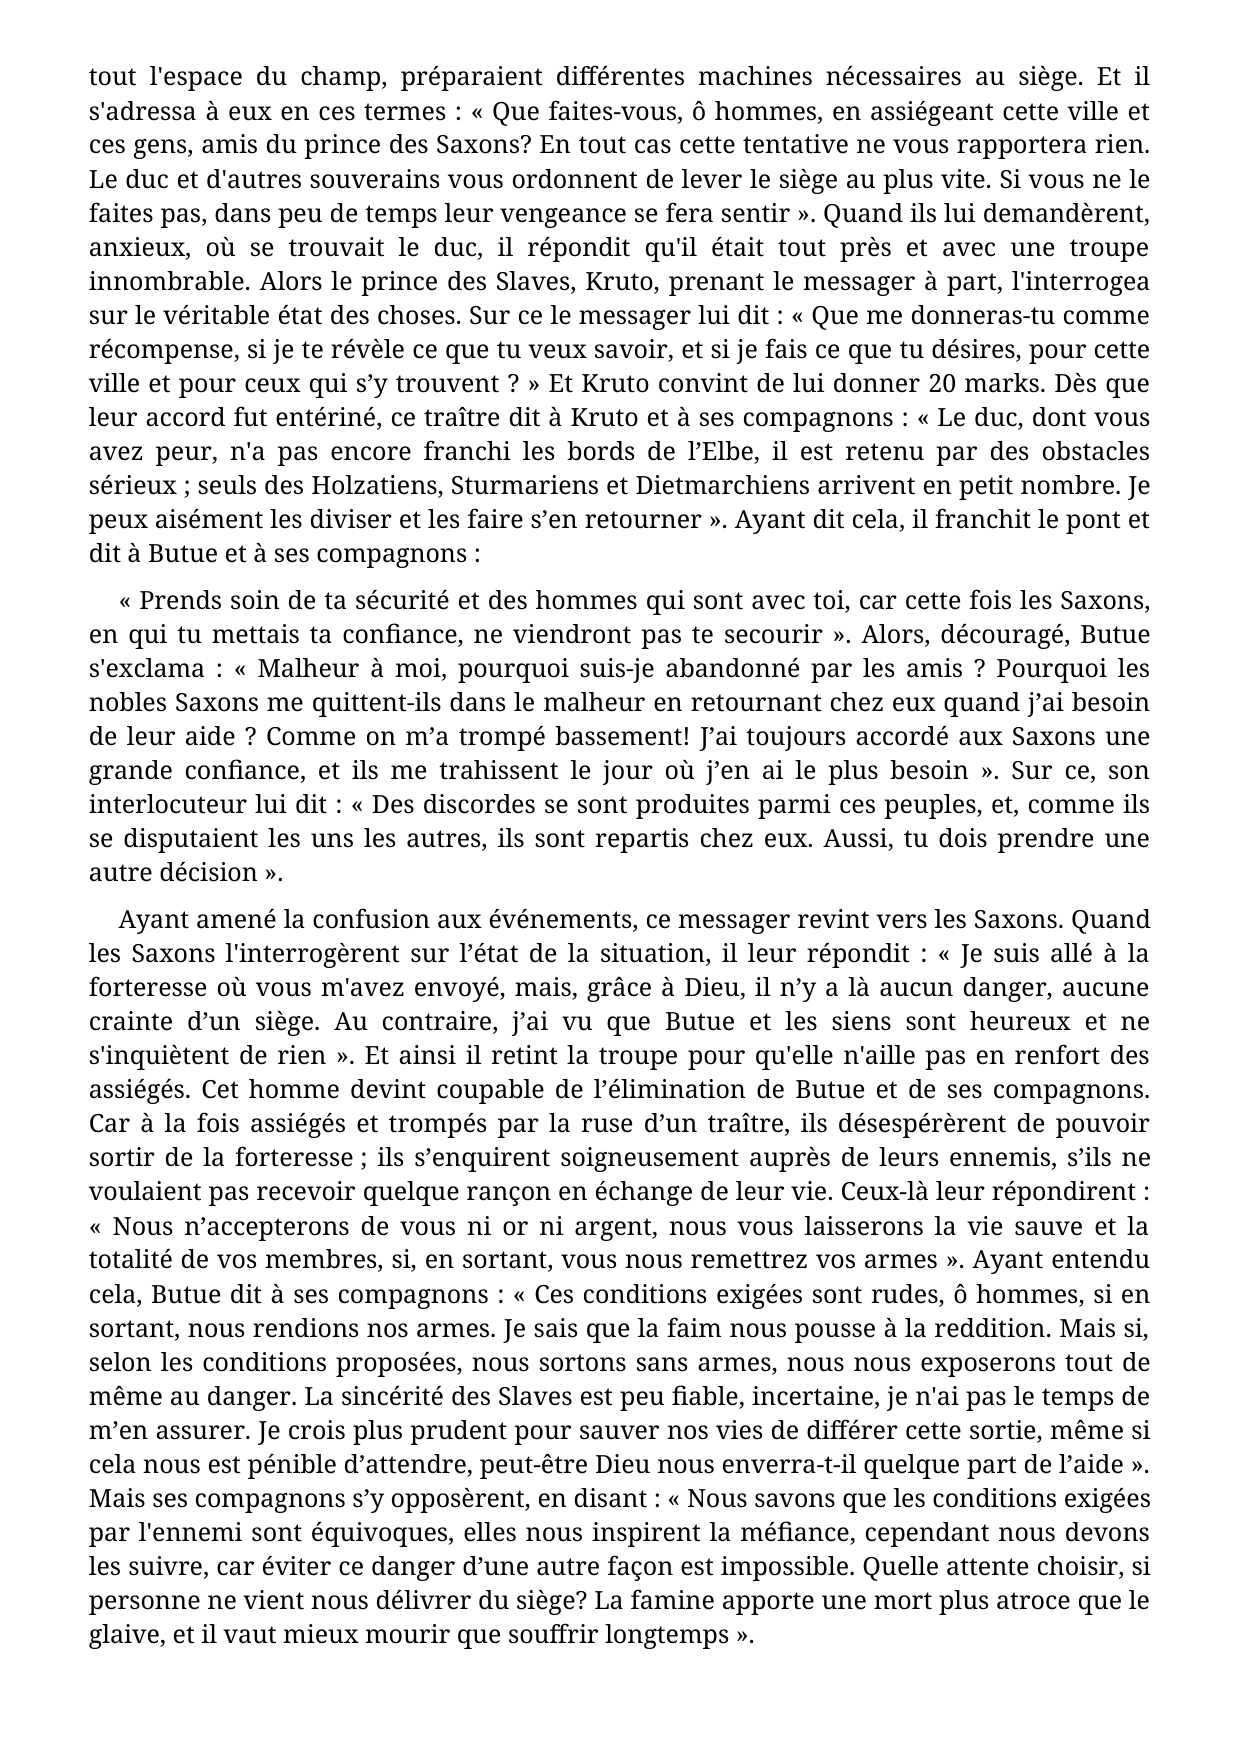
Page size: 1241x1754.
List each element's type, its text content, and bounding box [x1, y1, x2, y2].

text « Prends soin de ta sécurité et des hommes qui sont avec toi, car cette fois les Saxons, en qui tu mettais ta confiance, ne viendront pas te secourir ». Alors, découragé, Butue s'exclama : « Malheur à moi, pourquoi suis-je abandonné par les amis ? Pourquoi les nobles Saxons me quittent-ils dans le malheur en retournant chez eux quand j’ai besoin de leur aide ? Comme on m’a trompé bassement! J’ai toujours accordé aux Saxons une grande confiance, et ils me trahissent le jour où j’en ai le plus besoin ». Sur ce, son interlocuteur lui dit : « Des discordes se sont produites parmi ces peuples, et, comme ils se disputaient les uns les autres, ils sont repartis chez eux. Aussi, tu dois prendre une autre décision ». [89, 582, 1152, 889]
text Ayant amené la confusion aux événements, ce messager revint vers les Saxons. Quand les Saxons l'interrogèrent sur l’état de la situation, il leur répondit : « Je suis allé à la forteresse où vous m'avez envoyé, mais, grâce à Dieu, il n’y a là aucun danger, aucune crainte d’un siège. Au contraire, j’ai vu que Butue et les siens sont heureux et ne s'inquiètent de rien ». Et ainsi il retint la troupe pour qu'elle n'aille pas en renfort des assiégés. Cet homme devint coupable de l’élimination de Butue et de ses compagnons. Car à la fois assiégés et trompés par la ruse d’un traître, ils désespérèrent de pouvoir sortir de la forteresse ; ils s’enquirent soigneusement auprès de leurs ennemis, s’ils ne voulaient pas recevoir quelque rançon en échange de leur vie. Ceux-là leur répondirent : « Nous n’accepterons de vous ni or ni argent, nous vous laisserons la vie sauve et la totalité de vos membres, si, en sortant, vous nous remettrez vos armes ». Ayant entendu cela, Butue dit à ses compagnons : « Ces conditions exigées sont rudes, ô hommes, si en sortant, nous rendions nos armes. Je sais que la faim nous pousse à la reddition. Mais si, selon les conditions proposées, nous sortons sans armes, nous nous exposerons tout de même au danger. La sincérité des Slaves est peu fiable, incertaine, je n'ai pas le temps de m’en assurer. Je crois plus prudent pour sauver nos vies de différer cette sortie, même si cela nous est pénible d’attendre, peut-être Dieu nous enverra-t-il quelque part de l’aide ». Mais ses compagnons s’y opposèrent, en disant : « Nous savons que les conditions exigées par l'ennemi sont équivoques, elles nous inspirent la méfiance, cependant nous devons les suivre, car éviter ce danger d’une autre façon est impossible. Quelle attente choisir, si personne ne vient nous délivrer du siège? La famine apporte une mort plus atroce que le glaive, et il vaut mieux mourir que souffrir longtemps ». [89, 902, 1152, 1651]
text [89, 59, 1152, 570]
